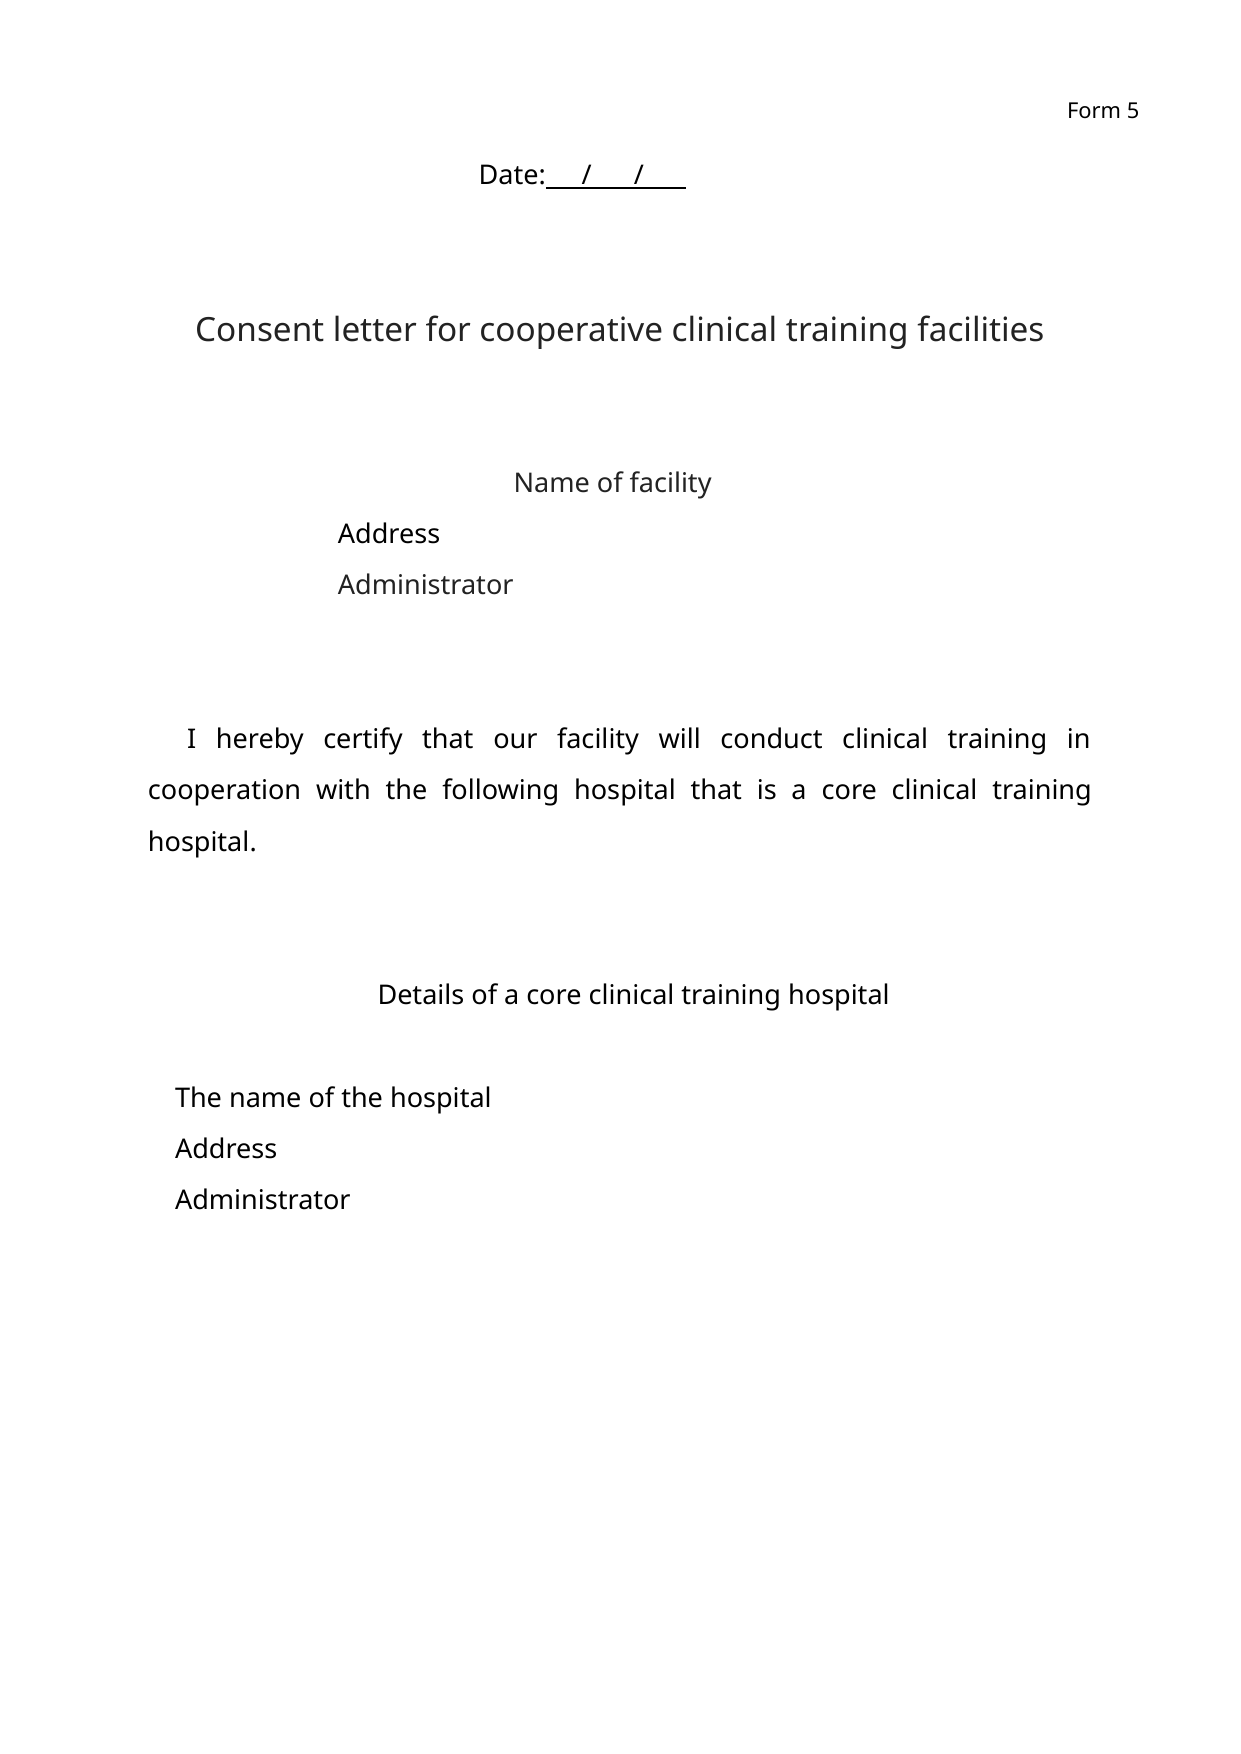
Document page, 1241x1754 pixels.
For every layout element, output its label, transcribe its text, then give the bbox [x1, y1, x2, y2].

text Details of a core clinical training hospital [148, 969, 1092, 1020]
text Date: / / [148, 149, 1092, 200]
text Name of facility [148, 456, 1092, 507]
text Address [148, 507, 1092, 559]
text Address [148, 1122, 1092, 1174]
text Administrator [148, 559, 1092, 610]
text I hereby certify that our facility will conduct clinical training in cooperation with the following hospital that is a core clinical training hospital. [148, 712, 1092, 866]
text Administrator [148, 1174, 1092, 1225]
text The name of the hospital [148, 1071, 1092, 1122]
text Consent letter for cooperative clinical training facilities [148, 302, 1092, 354]
